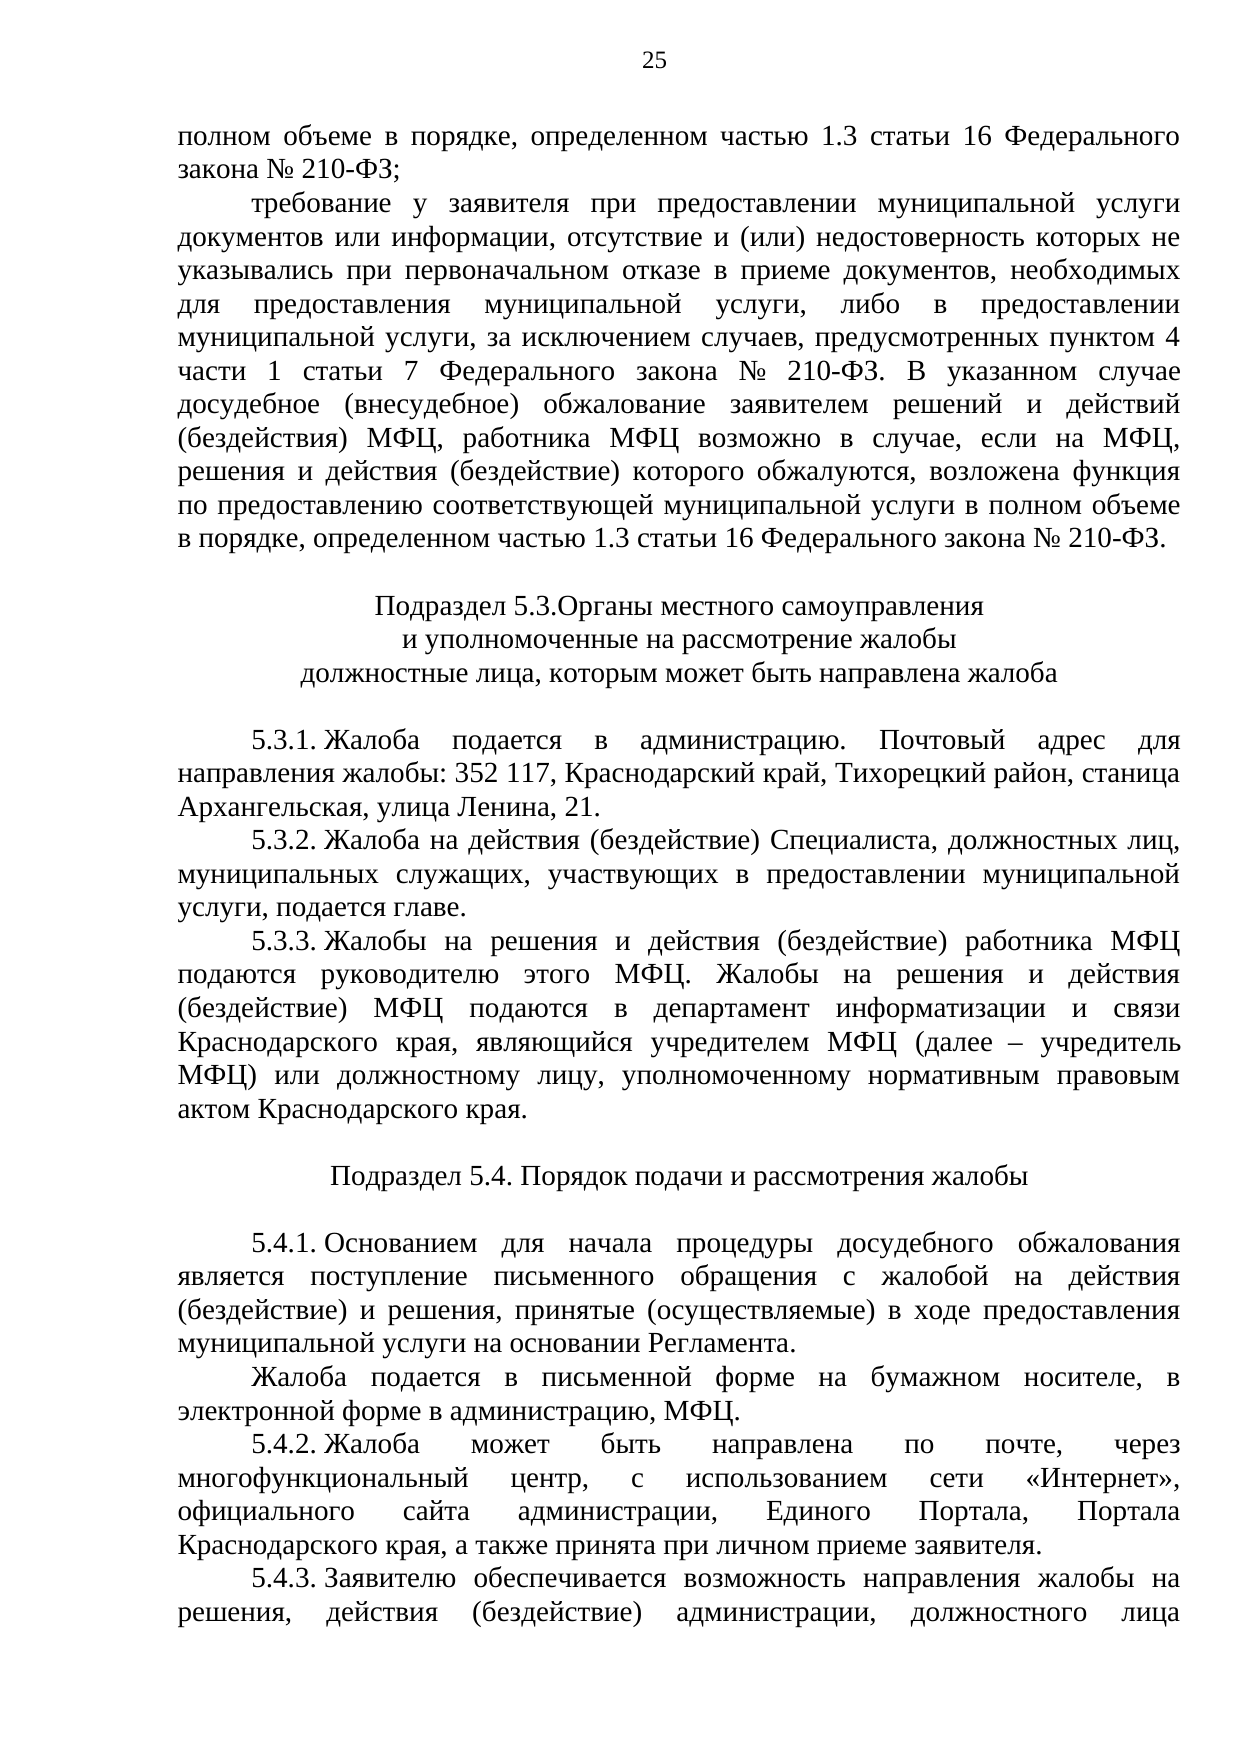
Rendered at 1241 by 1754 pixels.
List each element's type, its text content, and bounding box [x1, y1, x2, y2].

text 5.4.1. Основанием для начала процедуры досудебного обжалования является поступление письменного обращения с жалобой на действия (бездействие) и решения, принятые (осуществляемые) в ходе предоставления муниципальной услуги на основании Регламента. [177, 1225, 1181, 1359]
text должностные лица, которым может быть направлена жалоба [177, 655, 1181, 688]
text 5.3.2. Жалоба на действия (бездействие) Специалиста, должностных лиц, муниципальных служащих, участвующих в предоставлении муниципальной услуги, подается главе. [177, 822, 1181, 923]
text 5.4.2. Жалоба может быть направлена по почте, через многофункциональный центр, с использованием сети «Интернет», официального сайта администрации, Единого Портала, Портала Краснодарского края, а также принята при личном приеме заявителя. [177, 1426, 1181, 1560]
text 5.3.3. Жалобы на решения и действия (бездействие) работника МФЦ подаются руководителю этого МФЦ. Жалобы на решения и действия (бездействие) МФЦ подаются в департамент информатизации и связи Краснодарского края, являющийся учредителем МФЦ (далее – учредитель МФЦ) или должностному лицу, уполномоченному нормативным правовым актом Краснодарского края. [177, 923, 1181, 1124]
text Подраздел 5.3.Органы местного самоуправления [177, 588, 1181, 621]
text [177, 1560, 1181, 1627]
text 5.3.1. Жалоба подается в администрацию. Почтовый адрес для направления жалобы: 352 117, Краснодарский край, Тихорецкий район, станица Архангельская, улица Ленина, 21. [177, 722, 1181, 822]
text и уполномоченные на рассмотрение жалобы [177, 621, 1181, 655]
text Подраздел 5.4. Порядок подачи и рассмотрения жалобы [177, 1158, 1181, 1191]
text Жалоба подается в письменной форме на бумажном носителе, в электронной форме в администрацию, МФЦ. [177, 1359, 1181, 1426]
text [177, 118, 1181, 185]
text требование у заявителя при предоставлении муниципальной услуги документов или информации, отсутствие и (или) недостоверность которых не указывались при первоначальном отказе в приеме документов, необходимых для предоставления муниципальной услуги, либо в предоставлении муниципальной услуги, за исключением случаев, предусмотренных пунктом 4 части 1 статьи 7 Федерального закона № 210-ФЗ. В указанном случае досудебное (внесудебное) обжалование заявителем решений и действий (бездействия) МФЦ, работника МФЦ возможно в случае, если на МФЦ, решения и действия (бездействие) которого обжалуются, возложена функция по предоставлению соответствующей муниципальной услуги в полном объеме в порядке, определенном частью 1.3 статьи 16 Федерального закона № 210-ФЗ. [177, 185, 1181, 554]
